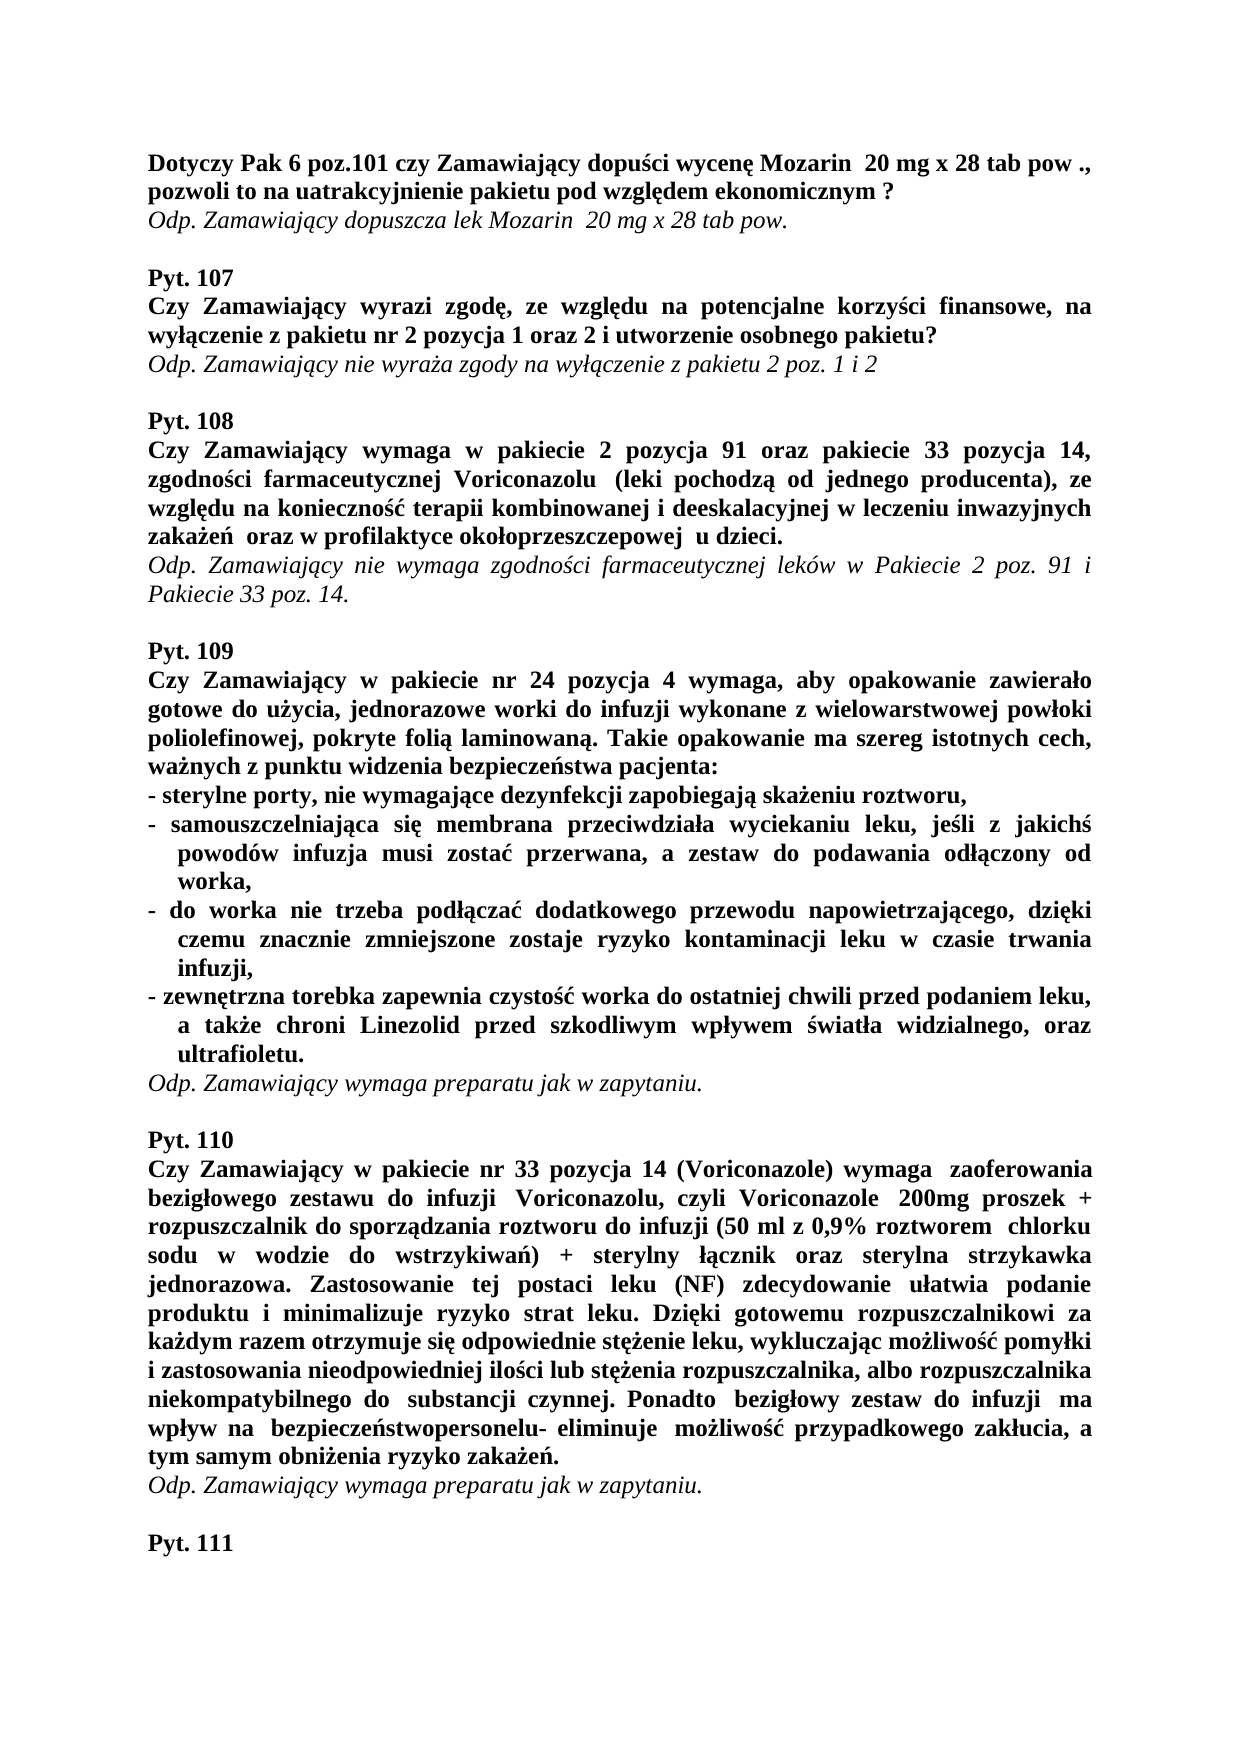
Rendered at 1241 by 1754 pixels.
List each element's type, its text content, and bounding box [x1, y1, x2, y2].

text Czy Zamawiający w pakiecie nr 33 pozycja 14 (Voriconazole) wymaga zaoferowania bezigłowego zestawu do infuzji Voriconazolu, czyli Voriconazole 200mg proszek + rozpuszczalnik do sporządzania roztworu do infuzji (50 ml z 0,9% roztworem chlorku sodu w wodzie do wstrzykiwań) + sterylny łącznik oraz sterylna strzykawka jednorazowa. Zastosowanie tej postaci leku (NF) zdecydowanie ułatwia podanie produktu i minimalizuje ryzyko strat leku. Dzięki gotowemu rozpuszczalnikowi za każdym razem otrzymuje się odpowiednie stężenie leku, wykluczając możliwość pomyłki i zastosowania nieodpowiedniej ilości lub stężenia rozpuszczalnika, albo rozpuszczalnika niekompatybilnego do substancji czynnej. Ponadto bezigłowy zestaw do infuzji ma wpływ na bezpieczeństwopersonelu- eliminuje możliwość przypadkowego zakłucia, a tym samym obniżenia ryzyko zakażeń. [148, 1154, 1093, 1470]
text Odp. Zamawiający nie wyraża zgody na wyłączenie z pakietu 2 poz. 1 i 2 [148, 349, 1093, 378]
text Odp. Zamawiający wymaga preparatu jak w zapytaniu. [148, 1068, 1093, 1096]
text Pyt. 107 [148, 263, 1093, 291]
text Czy Zamawiający wyrazi zgodę, ze względu na potencjalne korzyści finansowe, na wyłączenie z pakietu nr 2 pozycja 1 oraz 2 i utworzenie osobnego pakietu? [148, 291, 1093, 349]
text - samouszczelniająca się membrana przeciwdziała wyciekaniu leku, jeśli z jakichś powodów infuzja musi zostać przerwana, a zestaw do podawania odłączony od worka, [148, 809, 1093, 895]
text - sterylne porty, nie wymagające dezynfekcji zapobiegają skażeniu roztworu, [148, 780, 1093, 809]
text Odp. Zamawiający nie wymaga zgodności farmaceutycznej leków w Pakiecie 2 poz. 91 i Pakiecie 33 poz. 14. [148, 550, 1093, 608]
text - do worka nie trzeba podłączać dodatkowego przewodu napowietrzającego, dzięki czemu znacznie zmniejszone zostaje ryzyko kontaminacji leku w czasie trwania infuzji, [148, 895, 1093, 981]
text - zewnętrzna torebka zapewnia czystość worka do ostatniej chwili przed podaniem leku, a także chroni Linezolid przed szkodliwym wpływem światła widzialnego, oraz ultrafioletu. [148, 981, 1093, 1068]
text Odp. Zamawiający dopuszcza lek Mozarin 20 mg x 28 tab pow. [148, 205, 1093, 234]
text Czy Zamawiający wymaga w pakiecie 2 pozycja 91 oraz pakiecie 33 pozycja 14, zgodności farmaceutycznej Voriconazolu (leki pochodzą od jednego producenta), ze względu na konieczność terapii kombinowanej i deeskalacyjnej w leczeniu inwazyjnych zakażeń oraz w profilaktyce okołoprzeszczepowej u dzieci. [148, 435, 1093, 550]
text Pyt. 111 [148, 1528, 1093, 1556]
text Odp. Zamawiający wymaga preparatu jak w zapytaniu. [148, 1470, 1093, 1499]
text Pyt. 109 [148, 636, 1093, 665]
text Czy Zamawiający w pakiecie nr 24 pozycja 4 wymaga, aby opakowanie zawierało gotowe do użycia, jednorazowe worki do infuzji wykonane z wielowarstwowej powłoki poliolefinowej, pokryte folią laminowaną. Takie opakowanie ma szereg istotnych cech, ważnych z punktu widzenia bezpieczeństwa pacjenta: [148, 665, 1093, 780]
text Dotyczy Pak 6 poz.101 czy Zamawiający dopuści wycenę Mozarin 20 mg x 28 tab pow ., pozwoli to na uatrakcyjnienie pakietu pod względem ekonomicznym ? [148, 148, 1093, 205]
text Pyt. 110 [148, 1125, 1093, 1154]
text Pyt. 108 [148, 406, 1093, 435]
